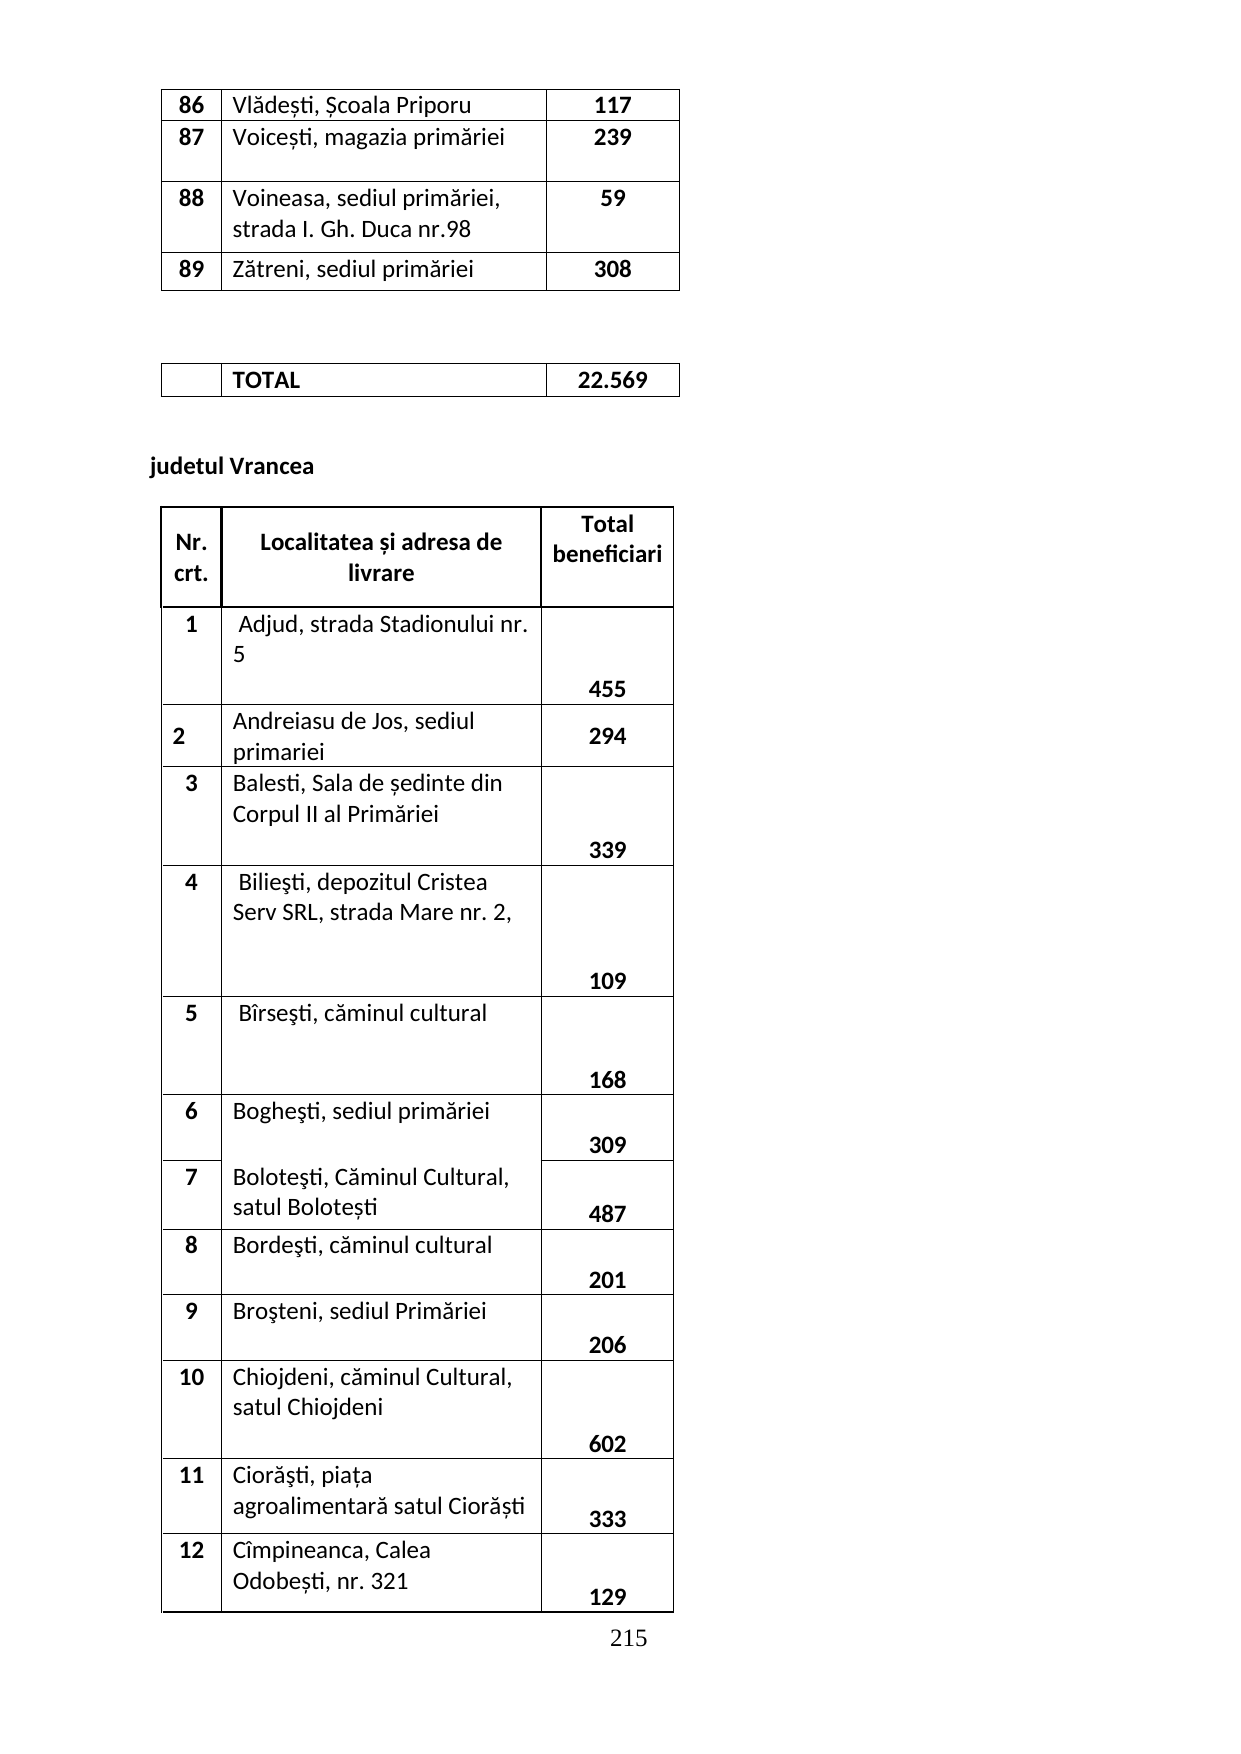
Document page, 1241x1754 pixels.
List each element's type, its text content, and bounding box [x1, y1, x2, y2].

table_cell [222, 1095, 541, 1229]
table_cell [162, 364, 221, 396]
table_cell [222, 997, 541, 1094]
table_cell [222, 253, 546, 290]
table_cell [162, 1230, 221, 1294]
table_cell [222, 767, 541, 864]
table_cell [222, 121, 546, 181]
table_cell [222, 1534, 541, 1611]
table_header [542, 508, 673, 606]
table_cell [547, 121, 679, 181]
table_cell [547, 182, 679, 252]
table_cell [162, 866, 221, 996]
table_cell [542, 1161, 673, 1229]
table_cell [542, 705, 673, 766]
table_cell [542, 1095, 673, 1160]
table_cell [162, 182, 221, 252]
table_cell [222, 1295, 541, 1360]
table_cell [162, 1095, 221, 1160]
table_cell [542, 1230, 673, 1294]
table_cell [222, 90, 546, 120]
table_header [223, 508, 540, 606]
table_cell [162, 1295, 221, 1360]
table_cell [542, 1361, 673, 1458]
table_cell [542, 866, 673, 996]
text judetul Vrancea [150, 450, 1107, 480]
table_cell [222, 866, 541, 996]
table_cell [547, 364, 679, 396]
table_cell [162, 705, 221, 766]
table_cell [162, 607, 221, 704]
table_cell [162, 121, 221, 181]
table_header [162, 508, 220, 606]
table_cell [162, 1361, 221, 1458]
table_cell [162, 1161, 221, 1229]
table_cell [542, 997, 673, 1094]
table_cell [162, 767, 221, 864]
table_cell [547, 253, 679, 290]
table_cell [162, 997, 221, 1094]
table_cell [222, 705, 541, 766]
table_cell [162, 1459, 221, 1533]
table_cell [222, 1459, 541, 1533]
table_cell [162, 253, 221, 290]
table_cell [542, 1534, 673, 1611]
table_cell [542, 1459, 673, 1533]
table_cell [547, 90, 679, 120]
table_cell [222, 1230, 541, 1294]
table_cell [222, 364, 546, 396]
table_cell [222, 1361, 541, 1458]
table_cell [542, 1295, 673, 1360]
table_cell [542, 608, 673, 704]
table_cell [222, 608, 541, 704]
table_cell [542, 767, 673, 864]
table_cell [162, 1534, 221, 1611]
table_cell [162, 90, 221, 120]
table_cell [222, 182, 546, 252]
